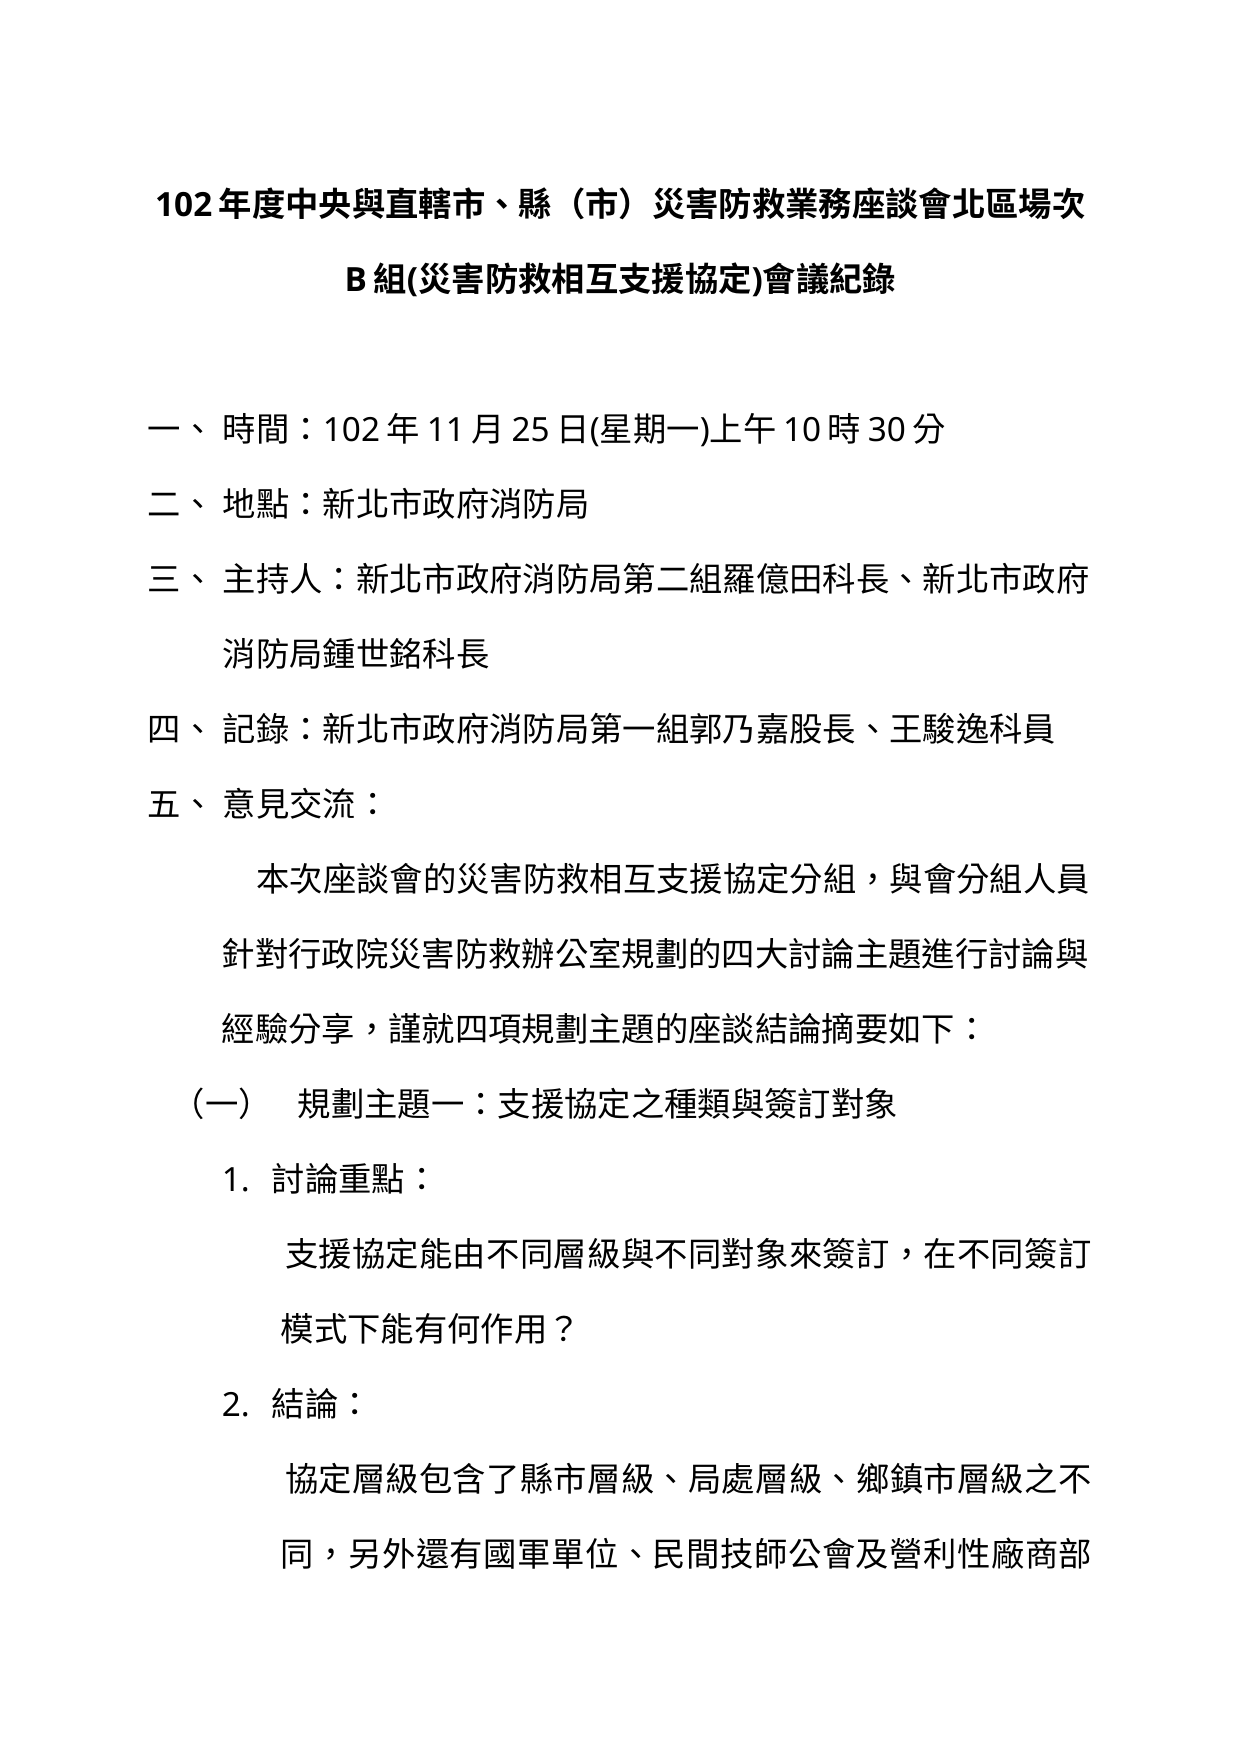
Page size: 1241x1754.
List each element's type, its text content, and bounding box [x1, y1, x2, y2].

list 記錄：新北市政府消防局第一組郭乃嘉股長、王駿逸科員 [148, 689, 1092, 764]
list 地點：新北市政府消防局 [148, 464, 1092, 539]
text 支援協定能由不同層級與不同對象來簽訂，在不同簽訂模式下能有何作用？ [221, 1214, 1092, 1364]
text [221, 1439, 1092, 1589]
list 時間：102年11月25日(星期一)上午10時30分 [148, 389, 1092, 464]
text B組(災害防救相互支援協定)會議紀錄 [148, 239, 1092, 314]
list 意見交流： [148, 764, 1092, 839]
list 主持人：新北市政府消防局第二組羅億田科長、新北市政府消防局鍾世銘科長 [148, 539, 1092, 689]
text 本次座談會的災害防救相互支援協定分組，與會分組人員針對行政院災害防救辦公室規劃的四大討論主題進行討論與經驗分享，謹就四項規劃主題的座談結論摘要如下： [221, 839, 1092, 1064]
text 102年度中央與直轄市、縣（市）災害防救業務座談會北區場次 [148, 164, 1092, 239]
list 規劃主題一：支援協定之種類與簽訂對象 [222, 1064, 1092, 1139]
list 討論重點： [222, 1139, 1092, 1214]
list 結論： [222, 1364, 1092, 1439]
